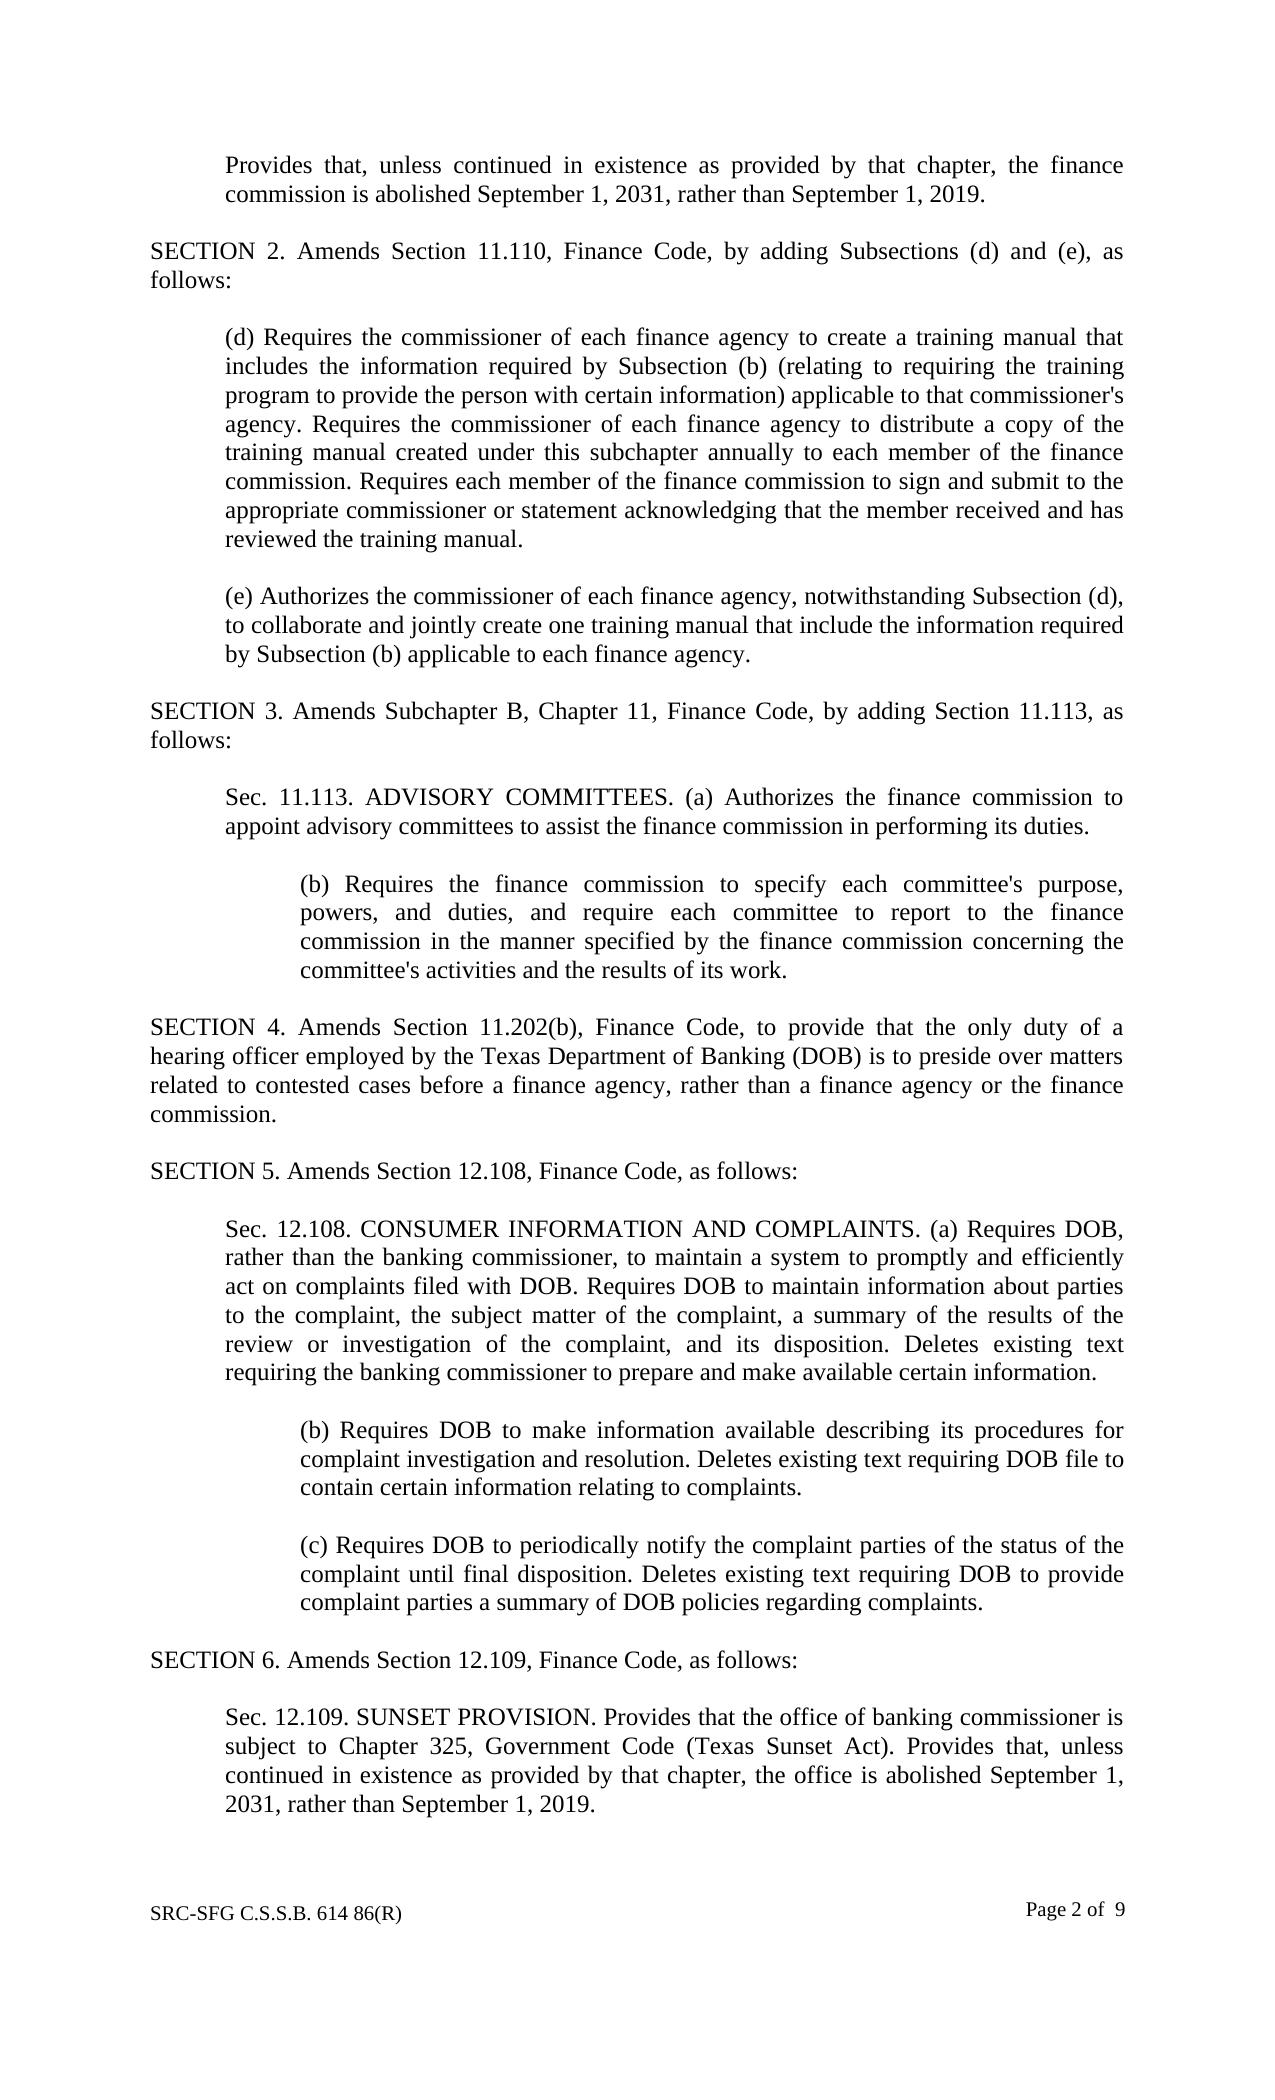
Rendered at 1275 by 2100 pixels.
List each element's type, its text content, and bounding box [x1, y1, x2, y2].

text (e) Authorizes the commissioner of each finance agency, notwithstanding Subsection (d), to collaborate and jointly create one training manual that include the information required by Subsection (b) applicable to each finance agency. [225, 581, 1125, 667]
text SECTION 5. Amends Section 12.108, Finance Code, as follows: [150, 1156, 1125, 1185]
text SECTION 6. Amends Section 12.109, Finance Code, as follows: [150, 1645, 1125, 1674]
text SECTION 2. Amends Section 11.110, Finance Code, by adding Subsections (d) and (e), as follows: [150, 236, 1125, 294]
text (b) Requires the finance commission to specify each committee's purpose, powers, and duties, and require each committee to report to the finance commission in the manner specified by the finance commission concerning the committee's activities and the results of its work. [300, 869, 1125, 984]
text (b) Requires DOB to make information available describing its procedures for complaint investigation and resolution. Deletes existing text requiring DOB file to contain certain information relating to complaints. [300, 1415, 1125, 1501]
text Sec. 12.109. SUNSET PROVISION. Provides that the office of banking commissioner is subject to Chapter 325, Government Code (Texas Sunset Act). Provides that, unless continued in existence as provided by that chapter, the office is abolished September 1, 2031, rather than September 1, 2019. [225, 1702, 1125, 1817]
text Sec. 11.113. ADVISORY COMMITTEES. (a) Authorizes the finance commission to appoint advisory committees to assist the finance commission in performing its duties. [225, 782, 1125, 840]
text (c) Requires DOB to periodically notify the complaint parties of the status of the complaint until final disposition. Deletes existing text requiring DOB to provide complaint parties a summary of DOB policies regarding complaints. [300, 1530, 1125, 1616]
text SECTION 3. Amends Subchapter B, Chapter 11, Finance Code, by adding Section 11.113, as follows: [150, 696, 1125, 754]
text Sec. 12.108. CONSUMER INFORMATION AND COMPLAINTS. (a) Requires DOB, rather than the banking commissioner, to maintain a system to promptly and efficiently act on complaints filed with DOB. Requires DOB to maintain information about parties to the complaint, the subject matter of the complaint, a summary of the results of the review or investigation of the complaint, and its disposition. Deletes existing text requiring the banking commissioner to prepare and make available certain information. [225, 1214, 1125, 1386]
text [225, 150, 1125, 207]
text (d) Requires the commissioner of each finance agency to create a training manual that includes the information required by Subsection (b) (relating to requiring the training program to provide the person with certain information) applicable to that commissioner's agency. Requires the commissioner of each finance agency to distribute a copy of the training manual created under this subchapter annually to each member of the finance commission. Requires each member of the finance commission to sign and submit to the appropriate commissioner or statement acknowledging that the member received and has reviewed the training manual. [225, 322, 1125, 552]
text SECTION 4. Amends Section 11.202(b), Finance Code, to provide that the only duty of a hearing officer employed by the Texas Department of Banking (DOB) is to preside over matters related to contested cases before a finance agency, rather than a finance agency or the finance commission. [150, 1012, 1125, 1127]
